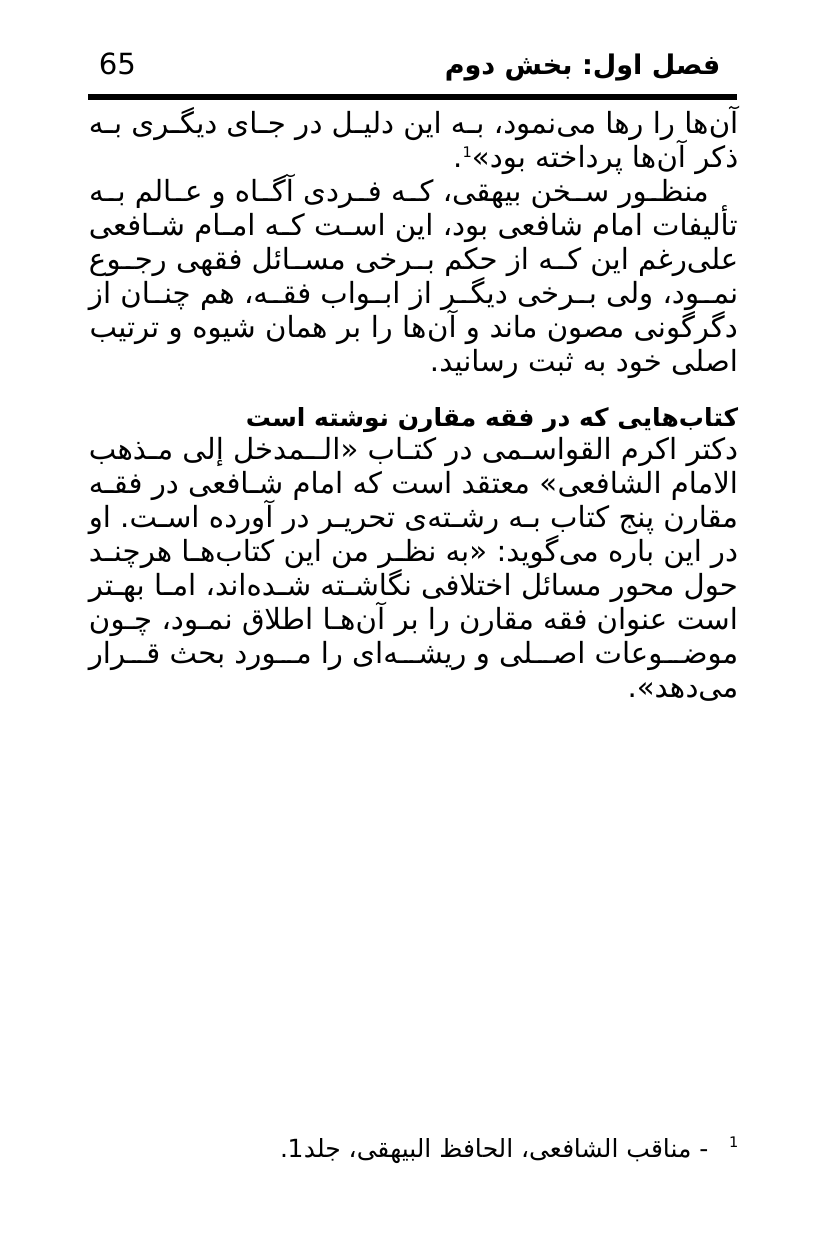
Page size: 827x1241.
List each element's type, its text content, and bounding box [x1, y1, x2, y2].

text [89, 106, 738, 174]
text کتاب‌هایی که در فقه مقارن نوشته است [89, 403, 738, 432]
text منظور سخن بیهقی، که فردی آگاه و عالم به تألیفات امام شافعی بود، این است که امام شافعی علی‌رغم این که از حکم برخی مسائل فقهی رجوع نمود، ولی برخی دیگر از ابواب فقه، هم چنان از دگرگونی مصون ماند و آن‌ها را بر همان شیوه و ترتیب اصلی خود به ثبت رسانید. [89, 174, 738, 378]
text دکتر اکرم القواسمی در کتاب «الـمدخل إلی مذهب الامام الشافعی» معتقد است که امام شافعی در فقه مقارن پنج کتاب به رشته‌ی تحریر در آورده است. او در این باره می‌گوید: «به نظر من این کتاب‌ها هرچند حول محور مسائل اختلافی نگاشته شده‌اند، اما بهتر است عنوان فقه مقارن را بر آن‌ها اطلاق نمود، چون موضوعات اصلی و ریشه‌ای را مورد بحث قرار می‌دهد». [89, 432, 738, 704]
